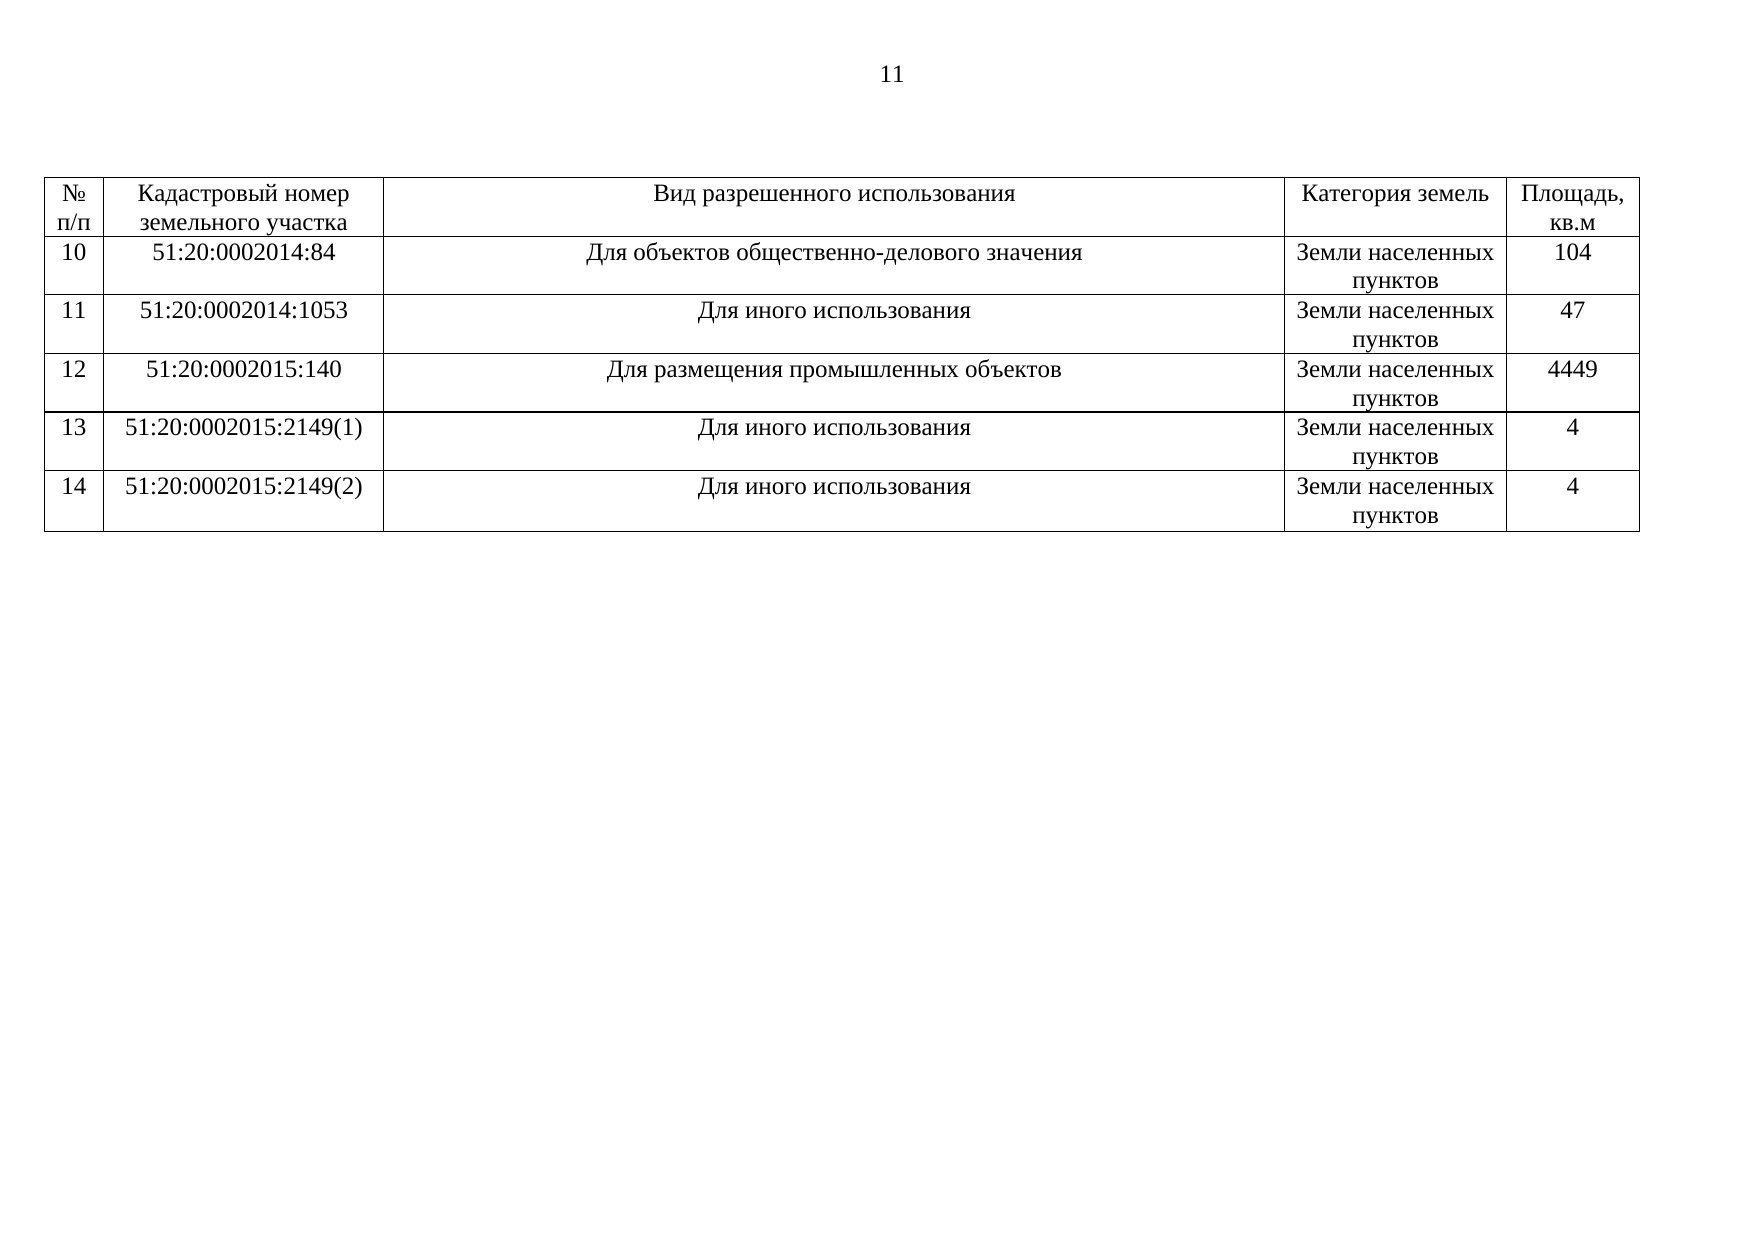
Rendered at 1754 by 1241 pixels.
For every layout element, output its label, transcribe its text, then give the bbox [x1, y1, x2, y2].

table_cell Земли населенных пунктов [1285, 471, 1506, 531]
table_header № п/п [45, 178, 103, 236]
table_header Вид разрешенного использования [384, 178, 1284, 236]
table_cell 51:20:0002014:84 [104, 237, 383, 294]
table_cell 14 [45, 471, 103, 531]
table_cell 11 [45, 295, 103, 353]
table_cell Для иного использования [384, 471, 1284, 531]
table_header Кадастровый номер земельного участка [104, 178, 383, 236]
table_cell 104 [1507, 237, 1639, 294]
table_cell Земли населенных пунктов [1285, 237, 1506, 294]
table_cell 4 [1507, 413, 1639, 470]
table_cell Для иного использования [384, 413, 1284, 470]
table_cell 51:20:0002015:2149(1) [104, 413, 383, 470]
table_cell Для объектов общественно-делового значения [384, 237, 1284, 294]
table_cell Земли населенных пунктов [1285, 295, 1506, 353]
table_header Категория земель [1285, 178, 1506, 236]
table_header Площадь, кв.м [1507, 178, 1639, 236]
table_cell 10 [45, 237, 103, 294]
table_cell 51:20:0002015:140 [104, 354, 383, 411]
table_cell 13 [45, 413, 103, 470]
table_cell Земли населенных пунктов [1285, 413, 1506, 470]
table_cell 47 [1507, 295, 1639, 353]
table_cell 4449 [1507, 354, 1639, 411]
table_cell Для иного использования [384, 295, 1284, 353]
table_cell 51:20:0002014:1053 [104, 295, 383, 353]
table_cell 4 [1507, 471, 1639, 531]
table_cell 12 [45, 354, 103, 411]
table_cell Для размещения промышленных объектов [384, 354, 1284, 411]
table_cell 51:20:0002015:2149(2) [104, 471, 383, 531]
table_cell Земли населенных пунктов [1285, 354, 1506, 411]
